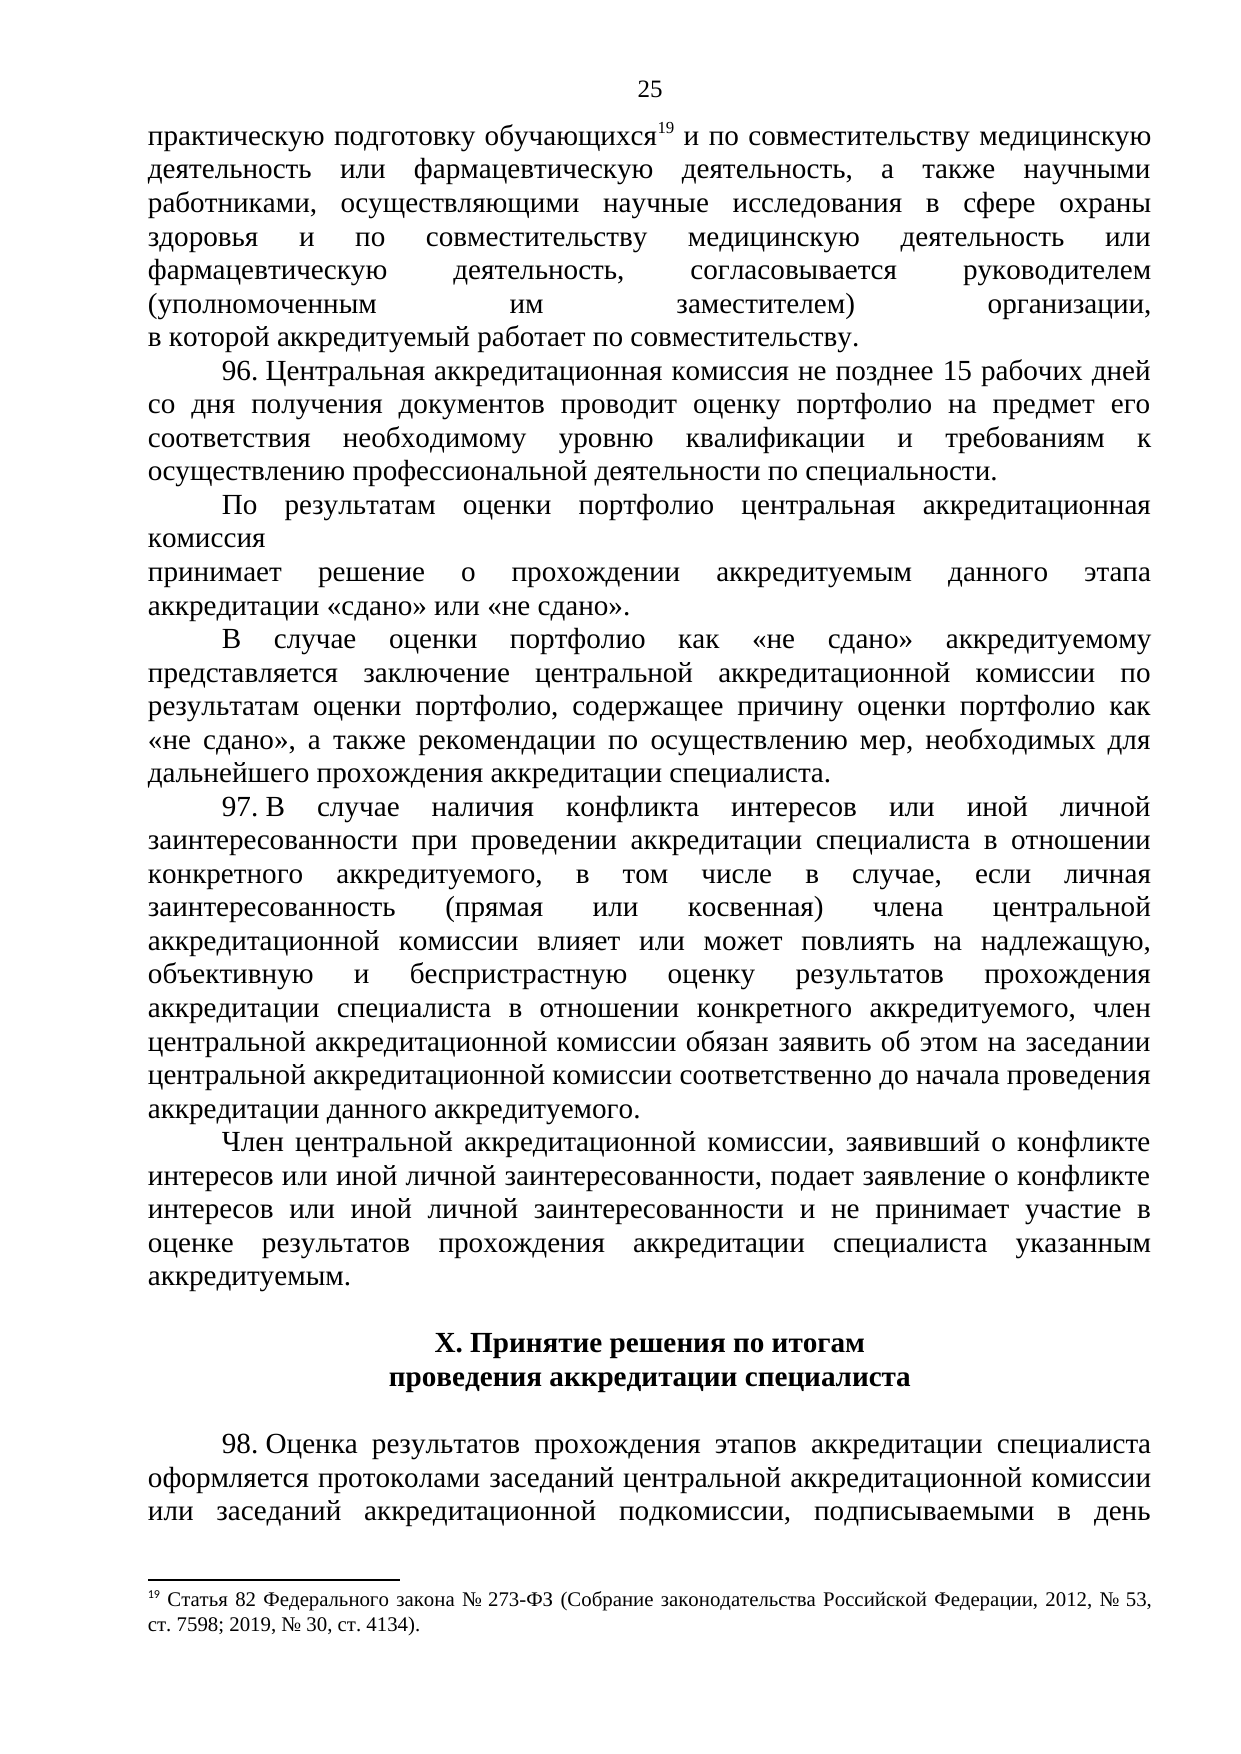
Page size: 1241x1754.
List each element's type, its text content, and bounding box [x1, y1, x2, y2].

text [148, 118, 1152, 353]
text 97. В случае наличия конфликта интересов или иной личной заинтересованности при проведении аккредитации специалиста в отношении конкретного аккредитуемого, в том числе в случае, если личная заинтересованность (прямая или косвенная) члена центральной аккредитационной комиссии влияет или может повлиять на надлежащую, объективную и беспристрастную оценку результатов прохождения аккредитации специалиста в отношении конкретного аккредитуемого, член центральной аккредитационной комиссии обязан заявить об этом на заседании центральной аккредитационной комиссии соответственно до начала проведения аккредитации данного аккредитуемого. [148, 789, 1152, 1124]
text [148, 1426, 1152, 1527]
text 96. Центральная аккредитационная комиссия не позднее 15 рабочих дней со дня получения документов проводит оценку портфолио на предмет его соответствия необходимому уровню квалификации и требованиям к осуществлению профессиональной деятельности по специальности. [148, 353, 1152, 487]
text Член центральной аккредитационной комиссии, заявивший о конфликте интересов или иной личной заинтересованности, подает заявление о конфликте интересов или иной личной заинтересованности и не принимает участие в оценке результатов прохождения аккредитации специалиста указанным аккредитуемым. [148, 1124, 1152, 1292]
text В случае оценки портфолио как «не сдано» аккредитуемому представляется заключение центральной аккредитационной комиссии по результатам оценки портфолио, содержащее причину оценки портфолио как «не сдано», а также рекомендации по осуществлению мер, необходимых для дальнейшего прохождения аккредитации специалиста. [148, 621, 1152, 789]
text проведения аккредитации специалиста [148, 1359, 1152, 1393]
text X. Принятие решения по итогам [148, 1326, 1152, 1359]
text По результатам оценки портфолио центральная аккредитационная комиссия принимает решение о прохождении аккредитуемым данного этапа аккредитации «сдано» или «не сдано». [148, 487, 1152, 621]
